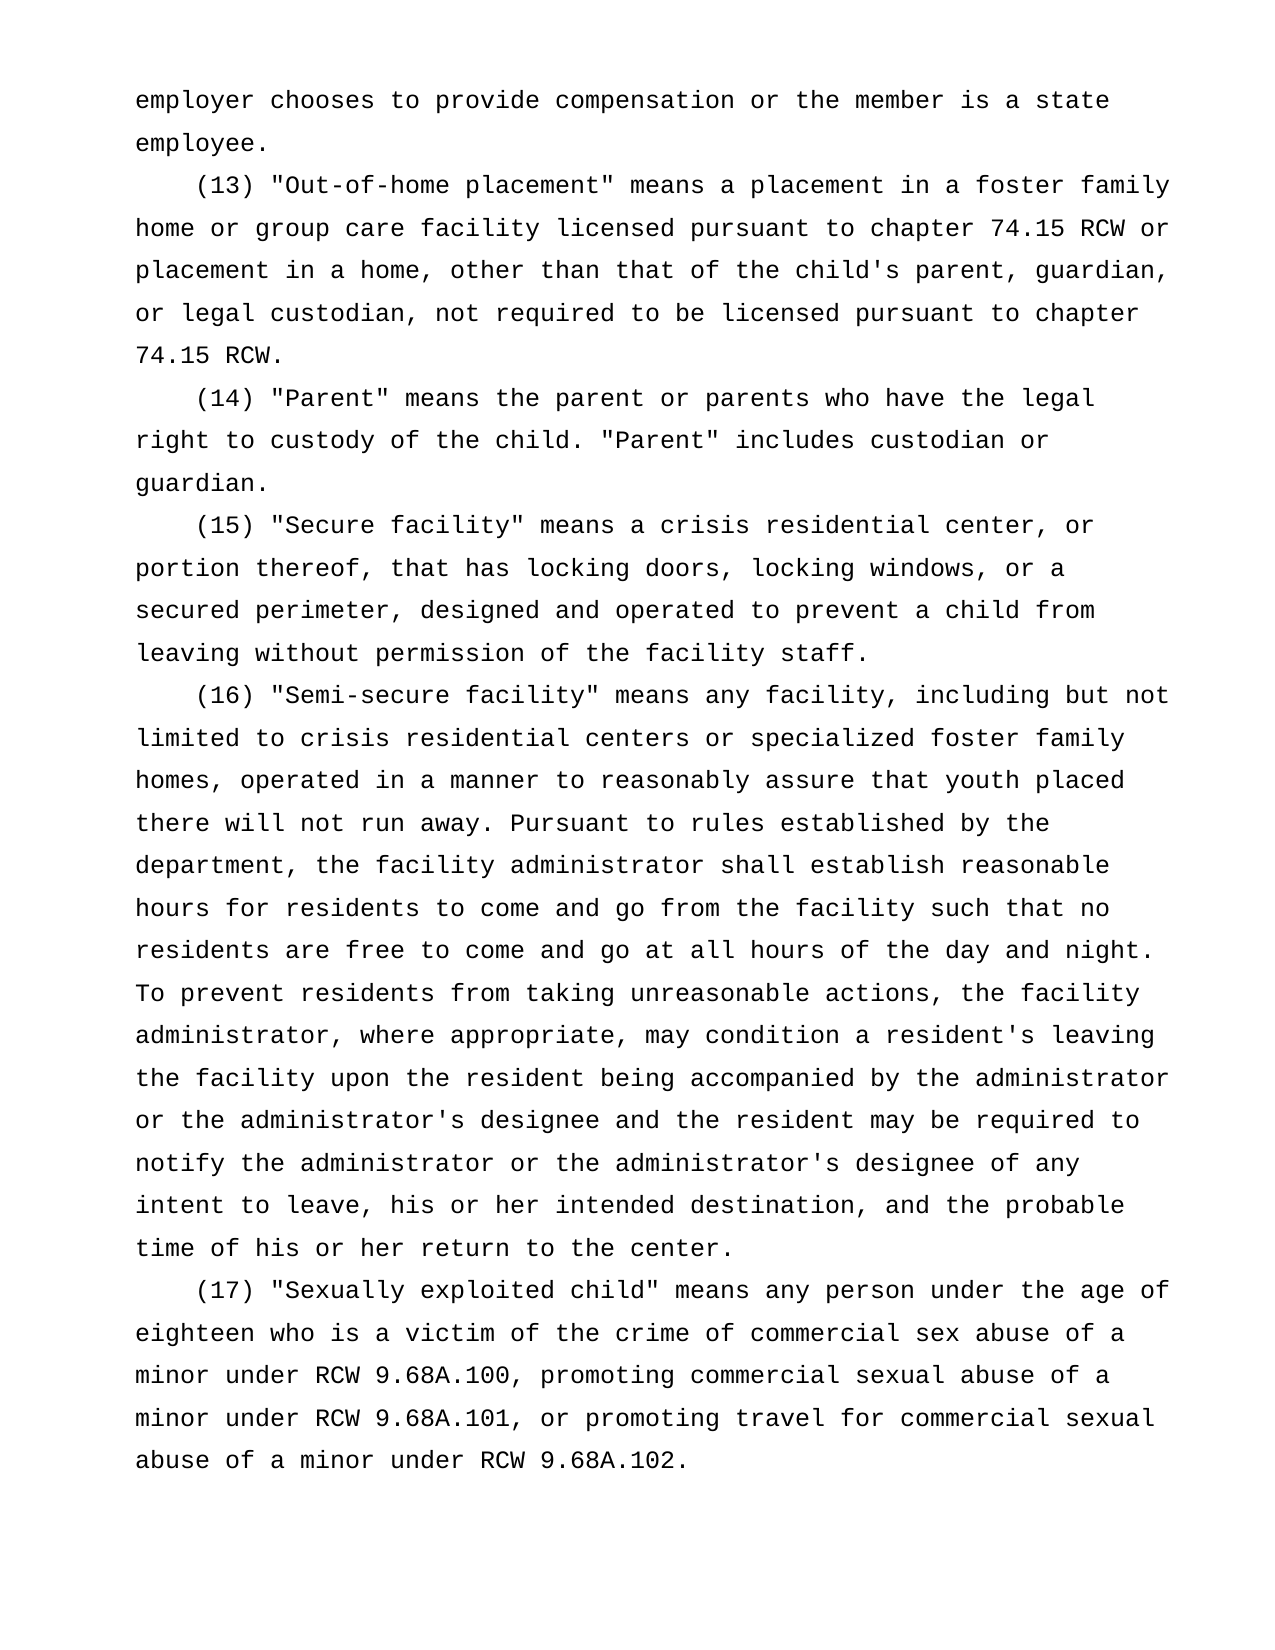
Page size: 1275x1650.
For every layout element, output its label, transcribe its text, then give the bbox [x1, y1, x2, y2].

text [135, 75, 1170, 160]
text (15) "Secure facility" means a crisis residential center, or portion thereof, that has locking doors, locking windows, or a secured perimeter, designed and operated to prevent a child from leaving without permission of the facility staff. [135, 500, 1170, 670]
text (13) "Out-of-home placement" means a placement in a foster family home or group care facility licensed pursuant to chapter 74.15 RCW or placement in a home, other than that of the child's parent, guardian, or legal custodian, not required to be licensed pursuant to chapter 74.15 RCW. [135, 160, 1170, 372]
text (14) "Parent" means the parent or parents who have the legal right to custody of the child. "Parent" includes custodian or guardian. [135, 372, 1170, 500]
text (17) "Sexually exploited child" means any person under the age of eighteen who is a victim of the crime of commercial sex abuse of a minor under RCW 9.68A.100, promoting commercial sexual abuse of a minor under RCW 9.68A.101, or promoting travel for commercial sexual abuse of a minor under RCW 9.68A.102. [135, 1265, 1170, 1477]
text (16) "Semi-secure facility" means any facility, including but not limited to crisis residential centers or specialized foster family homes, operated in a manner to reasonably assure that youth placed there will not run away. Pursuant to rules established by the department, the facility administrator shall establish reasonable hours for residents to come and go from the facility such that no residents are free to come and go at all hours of the day and night. To prevent residents from taking unreasonable actions, the facility administrator, where appropriate, may condition a resident's leaving the facility upon the resident being accompanied by the administrator or the administrator's designee and the resident may be required to notify the administrator or the administrator's designee of any intent to leave, his or her intended destination, and the probable time of his or her return to the center. [135, 670, 1170, 1265]
